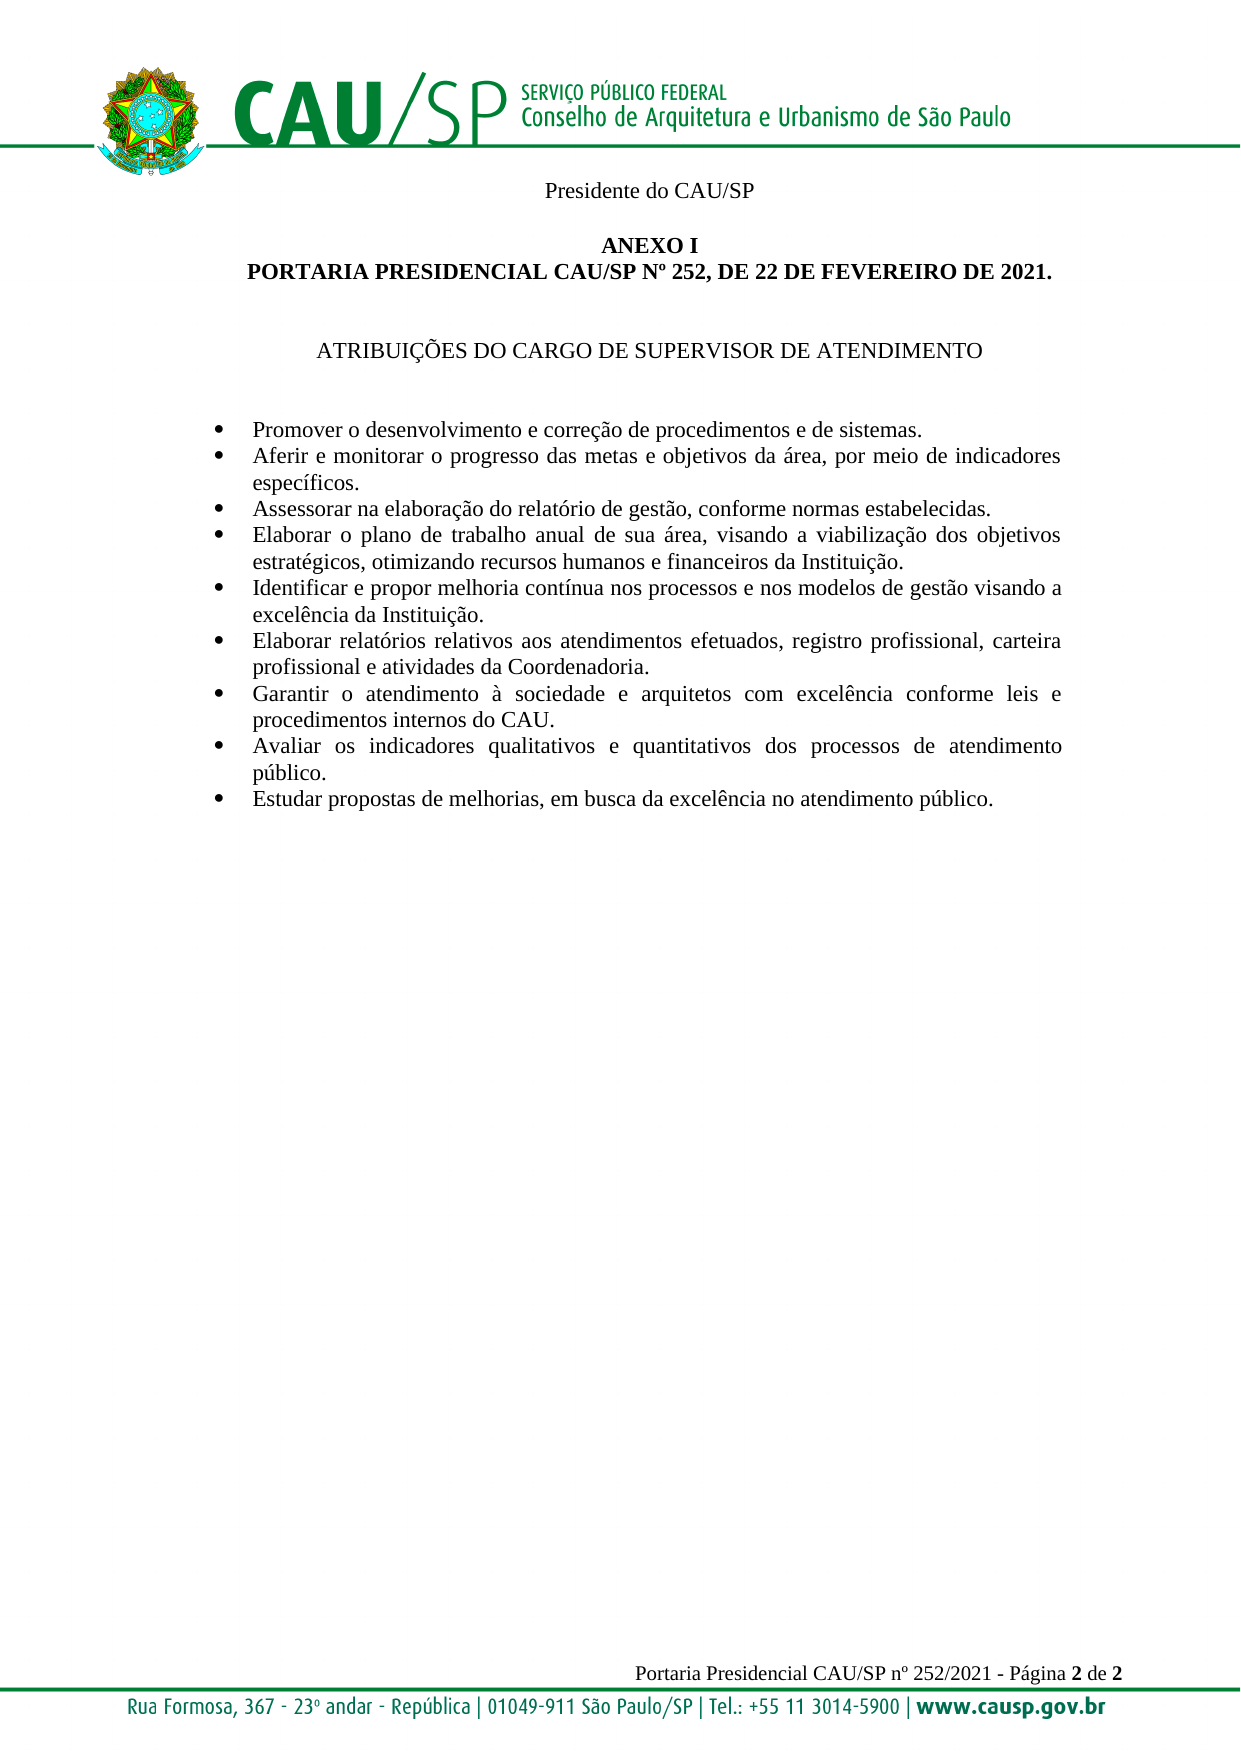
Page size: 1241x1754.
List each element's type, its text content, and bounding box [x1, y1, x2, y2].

text ANEXO I [177, 232, 1122, 258]
list Elaborar relatórios relativos aos atendimentos efetuados, registro profissional, carteira profissional e atividades da Coordenadoria. [215, 627, 1063, 680]
list Garantir o atendimento à sociedade e arquitetos com excelência conforme leis e procedimentos internos do CAU. [215, 680, 1063, 732]
list Elaborar o plano de trabalho anual de sua área, visando a viabilização dos objetivos estratégicos, otimizando recursos humanos e financeiros da Instituição. [215, 522, 1063, 574]
list Identificar e propor melhoria contínua nos processos e nos modelos de gestão visando a excelência da Instituição. [215, 574, 1063, 627]
list Promover o desenvolvimento e correção de procedimentos e de sistemas. [215, 416, 1063, 442]
text PORTARIA PRESIDENCIAL CAU/SP Nº 252, DE 22 DE FEVEREIRO DE 2021. [177, 258, 1122, 284]
list Assessorar na elaboração do relatório de gestão, conforme normas estabelecidas. [215, 495, 1063, 522]
list Estudar propostas de melhorias, em busca da excelência no atendimento público. [215, 785, 1122, 811]
list Aferir e monitorar o progresso das metas e objetivos da área, por meio de indicadores específicos. [215, 442, 1063, 495]
text Presidente do CAU/SP [177, 177, 1122, 204]
list Avaliar os indicadores qualitativos e quantitativos dos processos de atendimento público. [215, 732, 1063, 785]
picture [0, 14, 1241, 1750]
text ATRIBUIÇÕES DO CARGO DE SUPERVISOR DE ATENDIMENTO [177, 337, 1122, 363]
